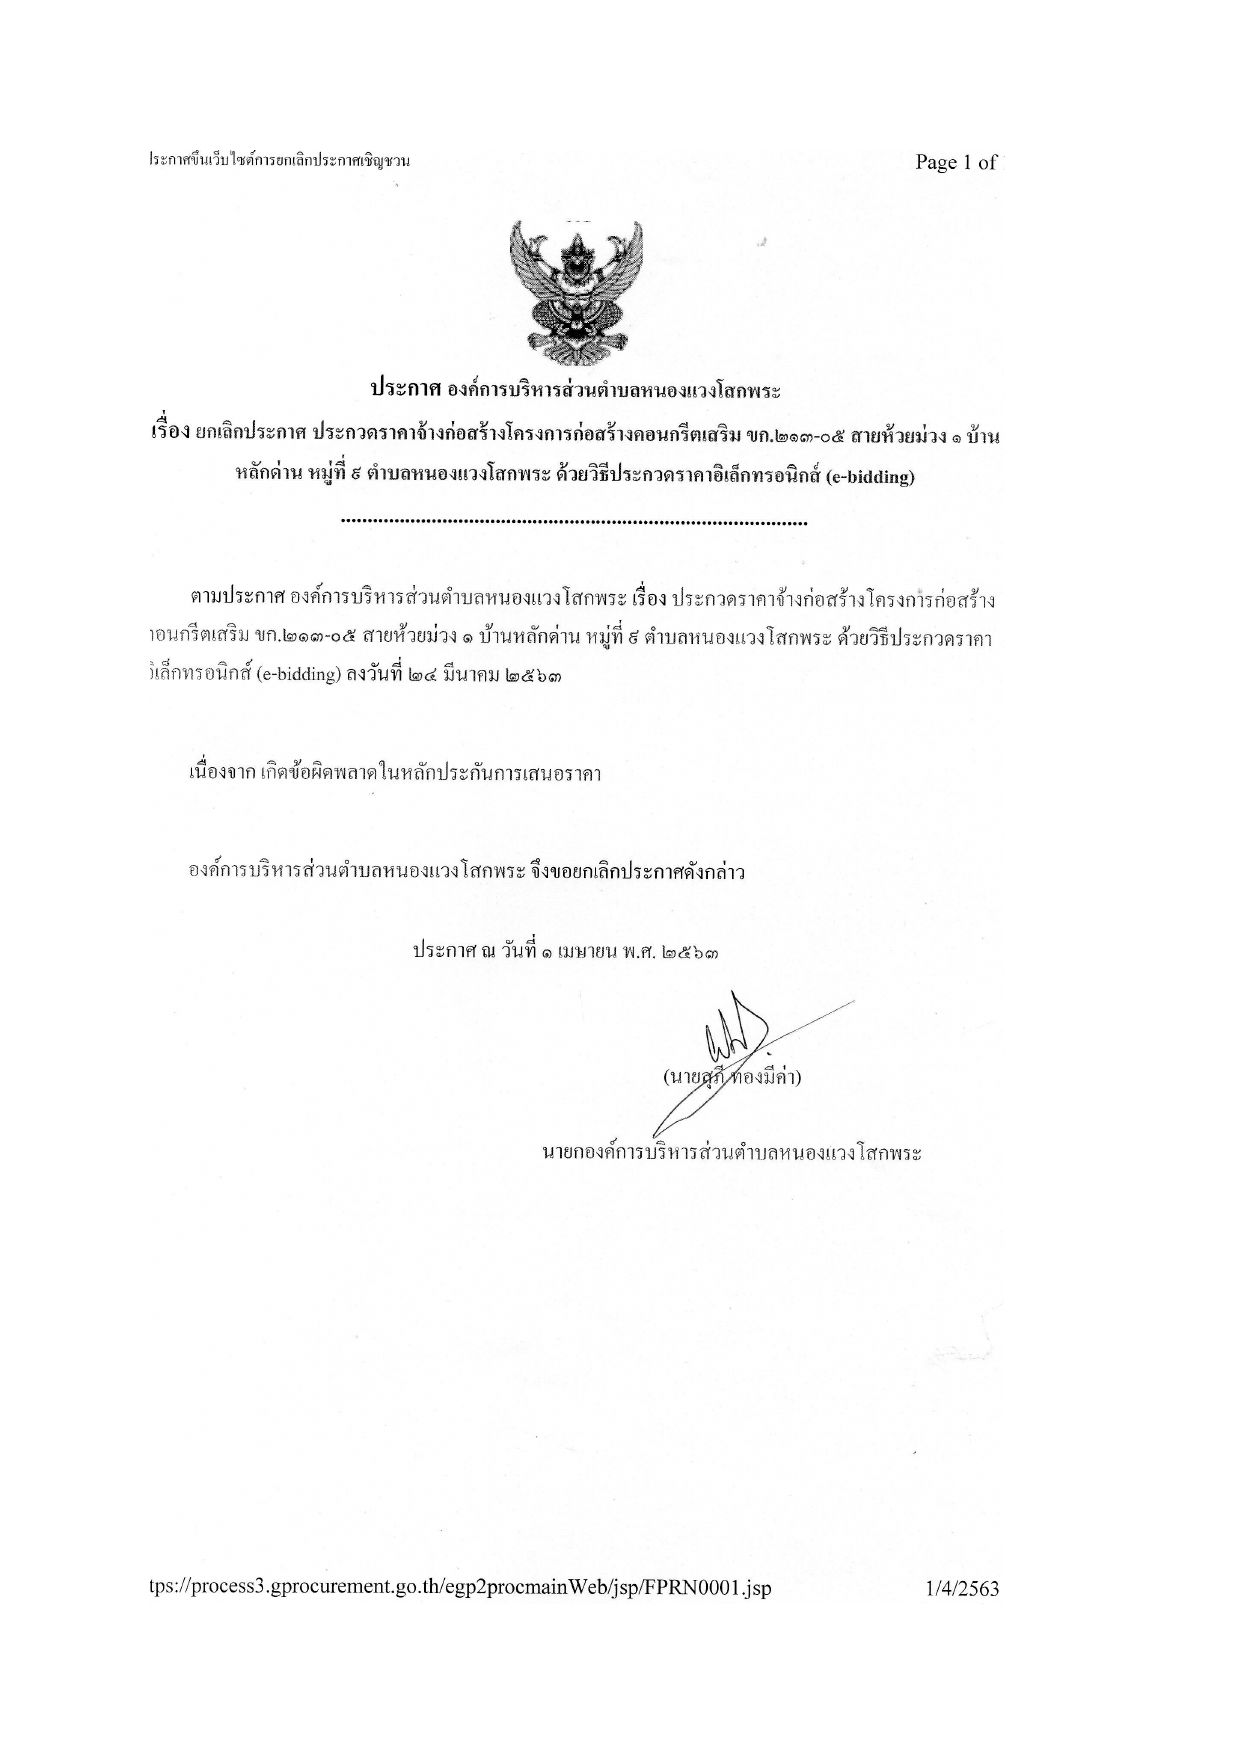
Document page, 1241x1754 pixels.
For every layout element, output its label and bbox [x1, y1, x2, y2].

picture [150, 150, 1005, 1604]
